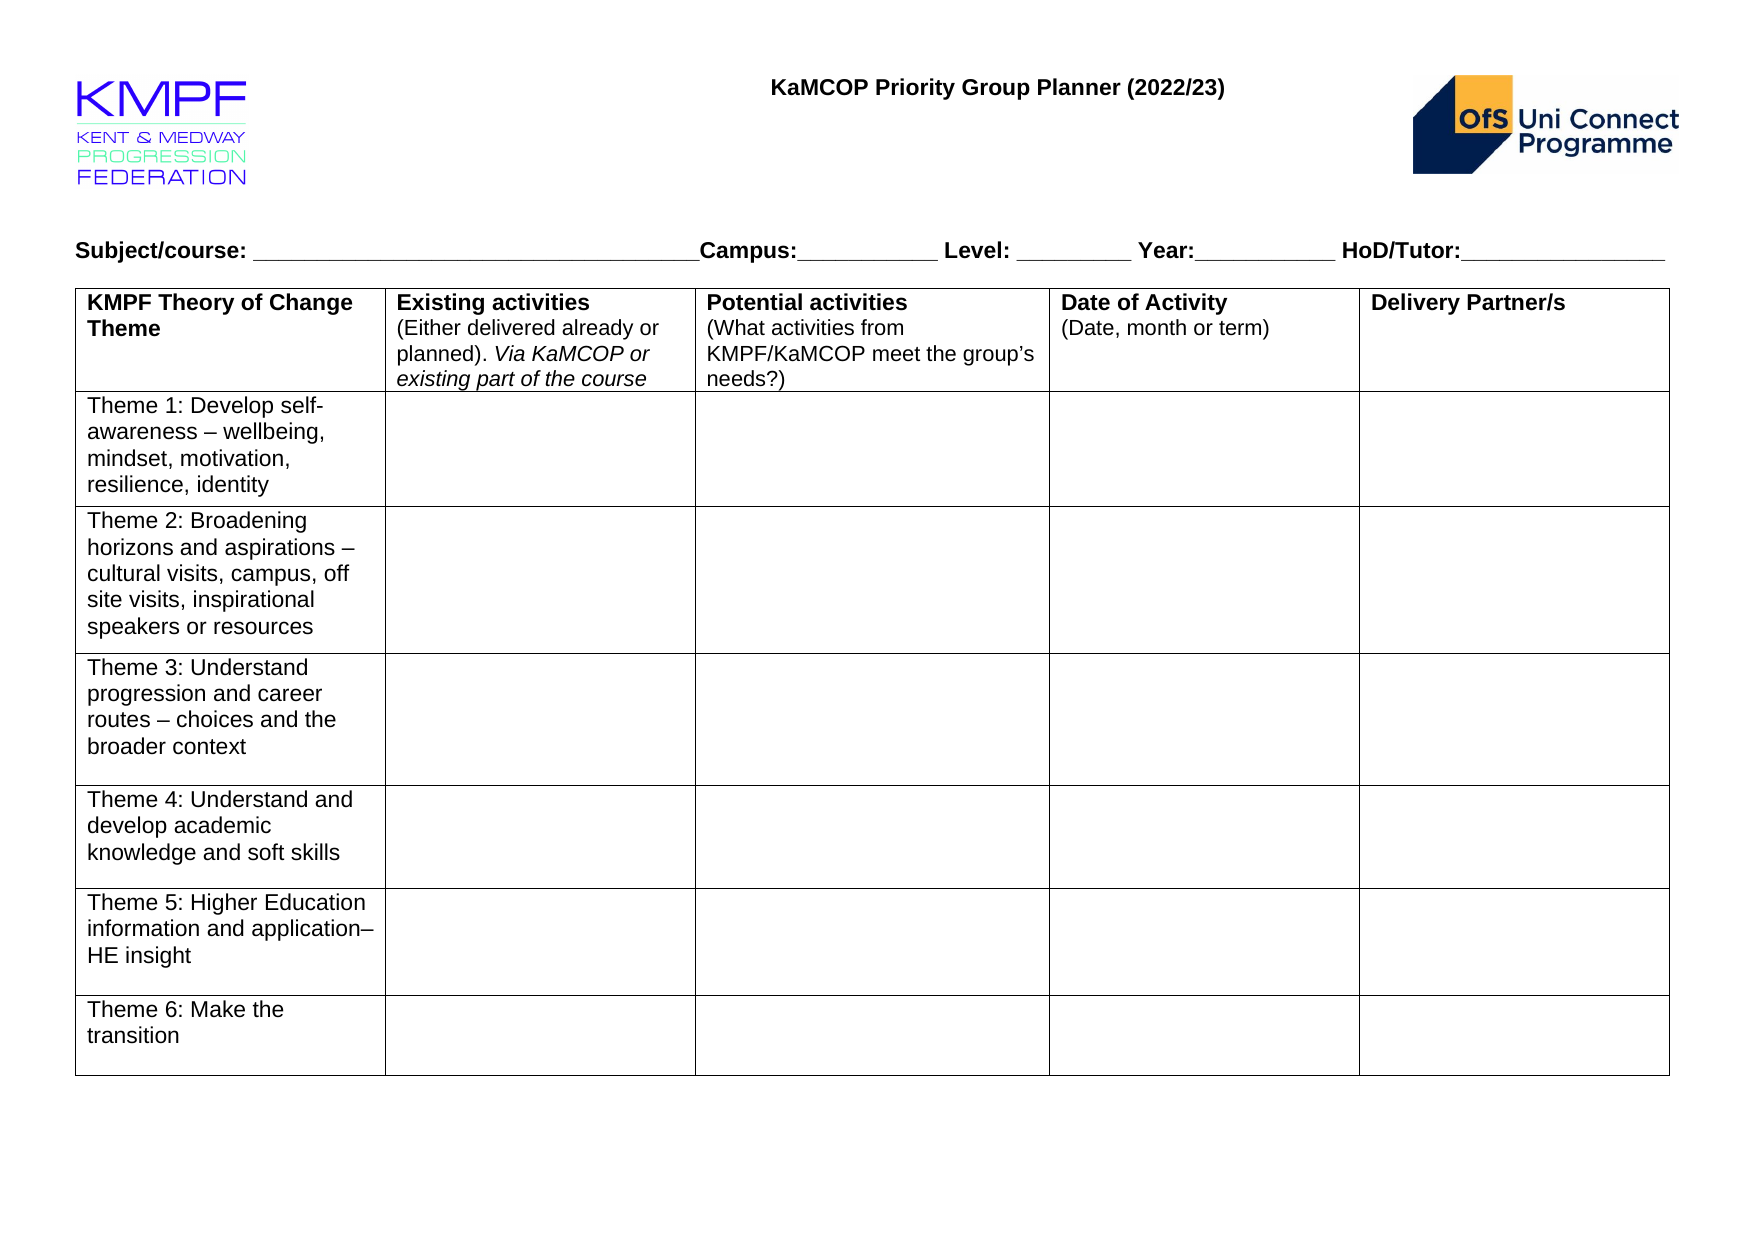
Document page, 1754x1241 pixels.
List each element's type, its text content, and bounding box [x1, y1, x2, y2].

table_header Potential activities (What activities from KMPF/KaMCOP meet the group’s needs?) [696, 289, 1049, 391]
table_cell [386, 507, 695, 653]
table_cell Theme 2: Broadening horizons and aspirations – cultural visits, campus, off site visits, inspirational speakers or resources [76, 507, 385, 653]
table_cell [1050, 392, 1359, 506]
table_cell [1360, 889, 1669, 994]
table_cell [1050, 889, 1359, 994]
table_cell [696, 654, 1049, 785]
table_cell Theme 5: Higher Education information and application– HE insight [76, 889, 385, 994]
table_cell [696, 507, 1049, 653]
table_cell [386, 786, 695, 888]
table_cell [1050, 786, 1359, 888]
table_cell [696, 392, 1049, 506]
table_cell [386, 654, 695, 785]
picture [75, 74, 249, 189]
picture [1413, 75, 1679, 174]
table_cell Theme 4: Understand and develop academic knowledge and soft skills [76, 786, 385, 888]
table_cell [1360, 654, 1669, 785]
table_cell [696, 786, 1049, 888]
table_header Delivery Partner/s [1360, 289, 1669, 391]
table_header KMPF Theory of Change Theme [76, 289, 385, 391]
table_cell [1360, 786, 1669, 888]
table_cell Theme 6: Make the transition [76, 996, 385, 1074]
table_cell [1360, 996, 1669, 1074]
table_cell [1050, 996, 1359, 1074]
text Subject/course: ___________________________________Campus:___________ Level: _________ Year:___________ HoD/Tutor:________________ [75, 237, 1679, 263]
table_header Existing activities (Either delivered already or planned). Via KaMCOP or existing part of the course [386, 289, 695, 391]
table_header Date of Activity (Date, month or term) [1050, 289, 1359, 391]
table_cell [696, 889, 1049, 994]
table_cell [1360, 507, 1669, 653]
table_cell [1050, 654, 1359, 785]
table_cell [1360, 392, 1669, 506]
table_cell [1050, 507, 1359, 653]
table_cell [386, 889, 695, 994]
table_cell Theme 1: Develop self-awareness – wellbeing, mindset, motivation, resilience, identity [76, 392, 385, 506]
table_cell [386, 996, 695, 1074]
table_cell [386, 392, 695, 506]
table_cell Theme 3: Understand progression and career routes – choices and the broader context [76, 654, 385, 785]
table_cell [696, 996, 1049, 1074]
